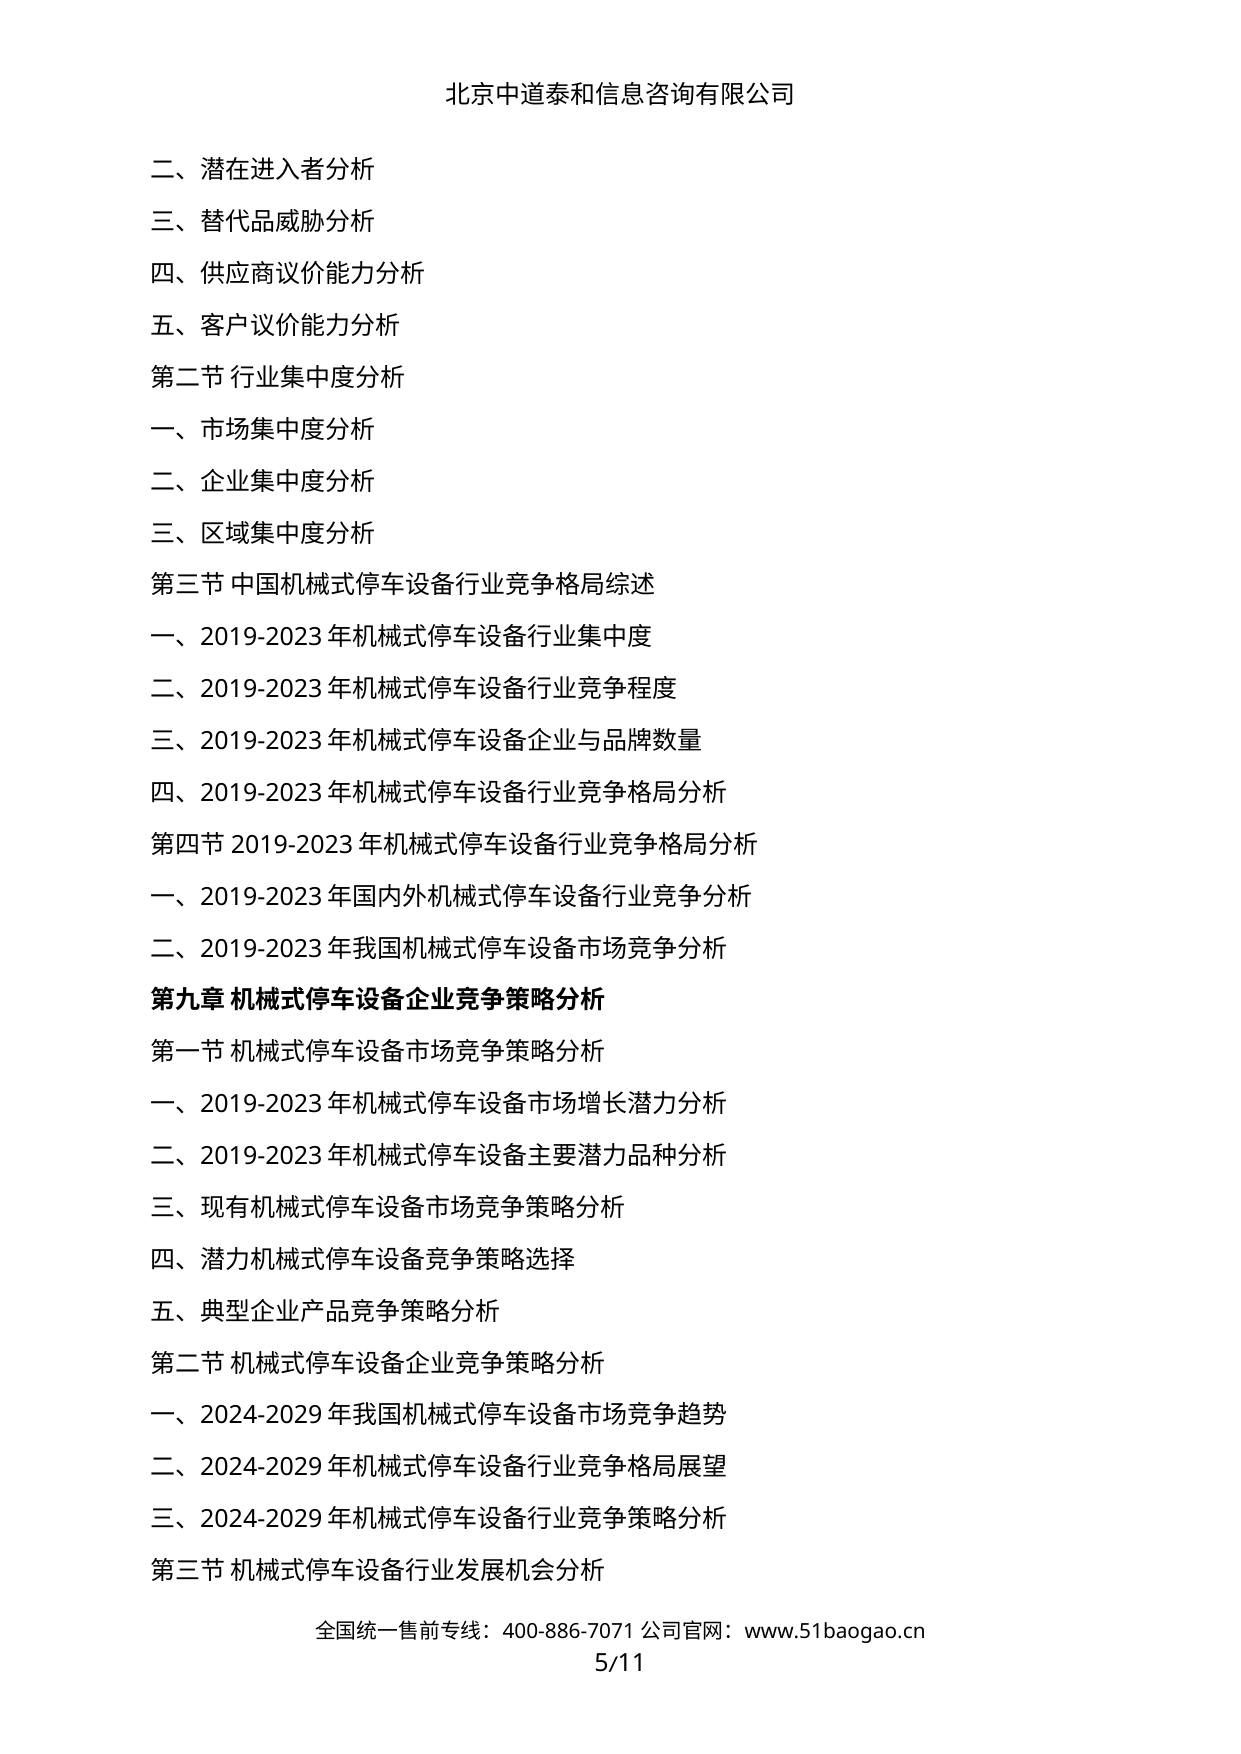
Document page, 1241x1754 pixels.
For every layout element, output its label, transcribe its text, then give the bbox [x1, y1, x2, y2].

text 二、潜在进入者分析 [150, 150, 1090, 186]
text 二、2019-2023年我国机械式停车设备市场竞争分析 [150, 928, 1090, 964]
text 四、供应商议价能力分析 [150, 254, 1090, 290]
text 五、典型企业产品竞争策略分析 [150, 1291, 1090, 1327]
text 一、2019-2023年机械式停车设备行业集中度 [150, 617, 1090, 653]
text 三、替代品威胁分析 [150, 202, 1090, 238]
text 二、2019-2023年机械式停车设备行业竞争程度 [150, 669, 1090, 705]
text 第四节 2019-2023年机械式停车设备行业竞争格局分析 [150, 824, 1090, 861]
text 二、企业集中度分析 [150, 461, 1090, 497]
text 第三节 中国机械式停车设备行业竞争格局综述 [150, 565, 1090, 601]
text 二、2019-2023年机械式停车设备主要潜力品种分析 [150, 1136, 1090, 1172]
text 四、2019-2023年机械式停车设备行业竞争格局分析 [150, 772, 1090, 809]
text 二、2024-2029年机械式停车设备行业竞争格局展望 [150, 1447, 1090, 1483]
text 第九章 机械式停车设备企业竞争策略分析 [150, 980, 1090, 1016]
text 一、2019-2023年国内外机械式停车设备行业竞争分析 [150, 876, 1090, 912]
text 第二节 行业集中度分析 [150, 357, 1090, 394]
text 一、2024-2029年我国机械式停车设备市场竞争趋势 [150, 1395, 1090, 1431]
text 一、市场集中度分析 [150, 409, 1090, 446]
text 四、潜力机械式停车设备竞争策略选择 [150, 1239, 1090, 1276]
text 五、客户议价能力分析 [150, 306, 1090, 342]
text 三、区域集中度分析 [150, 513, 1090, 549]
text 第三节 机械式停车设备行业发展机会分析 [150, 1551, 1090, 1587]
text 三、2019-2023年机械式停车设备企业与品牌数量 [150, 721, 1090, 757]
text 第二节 机械式停车设备企业竞争策略分析 [150, 1343, 1090, 1379]
text 第一节 机械式停车设备市场竞争策略分析 [150, 1032, 1090, 1068]
text 一、2019-2023年机械式停车设备市场增长潜力分析 [150, 1084, 1090, 1120]
text 三、现有机械式停车设备市场竞争策略分析 [150, 1187, 1090, 1224]
text 三、2024-2029年机械式停车设备行业竞争策略分析 [150, 1499, 1090, 1535]
